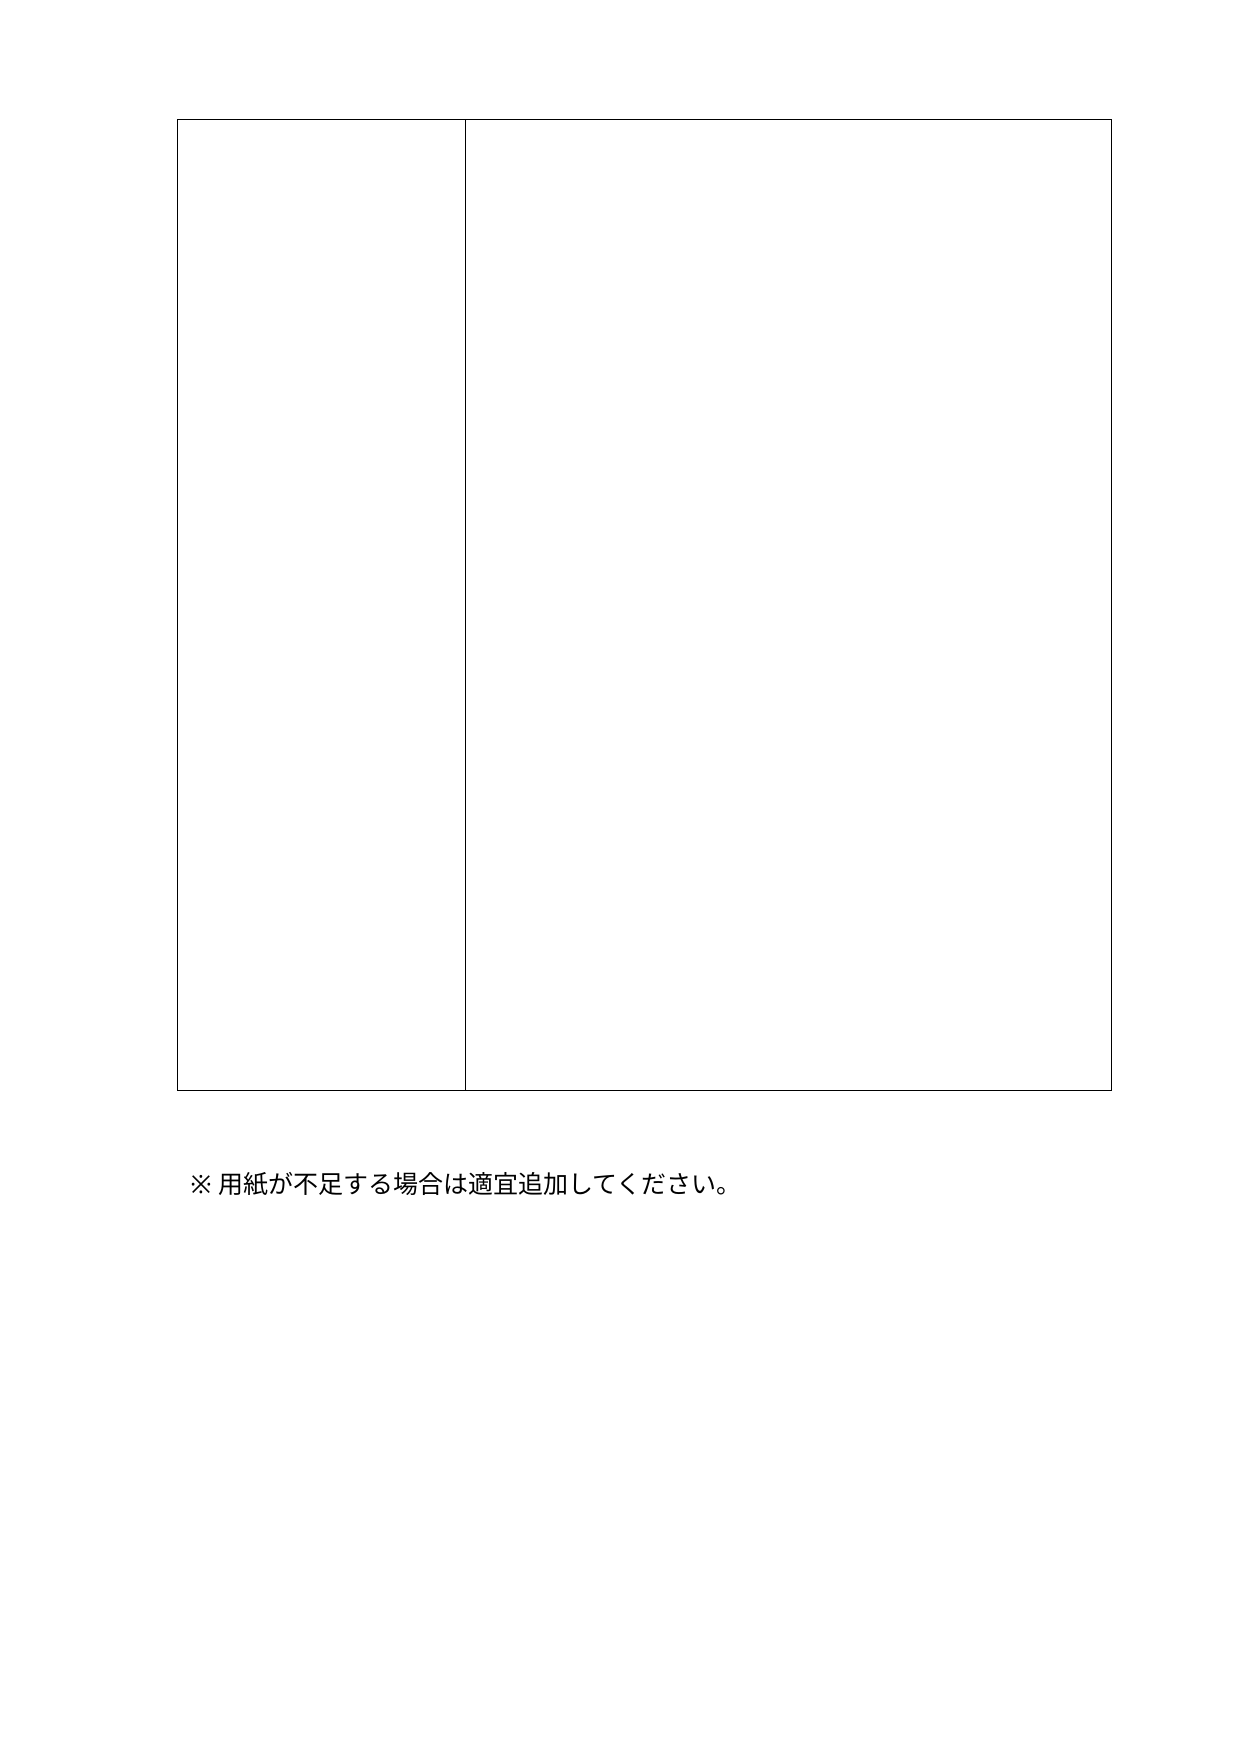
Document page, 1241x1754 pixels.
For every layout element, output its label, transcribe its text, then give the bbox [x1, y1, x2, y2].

text ※ 用紙が不足する場合は適宜追加してください。 [165, 1152, 1075, 1212]
table_cell [466, 120, 1111, 1090]
table_cell [178, 120, 465, 1090]
